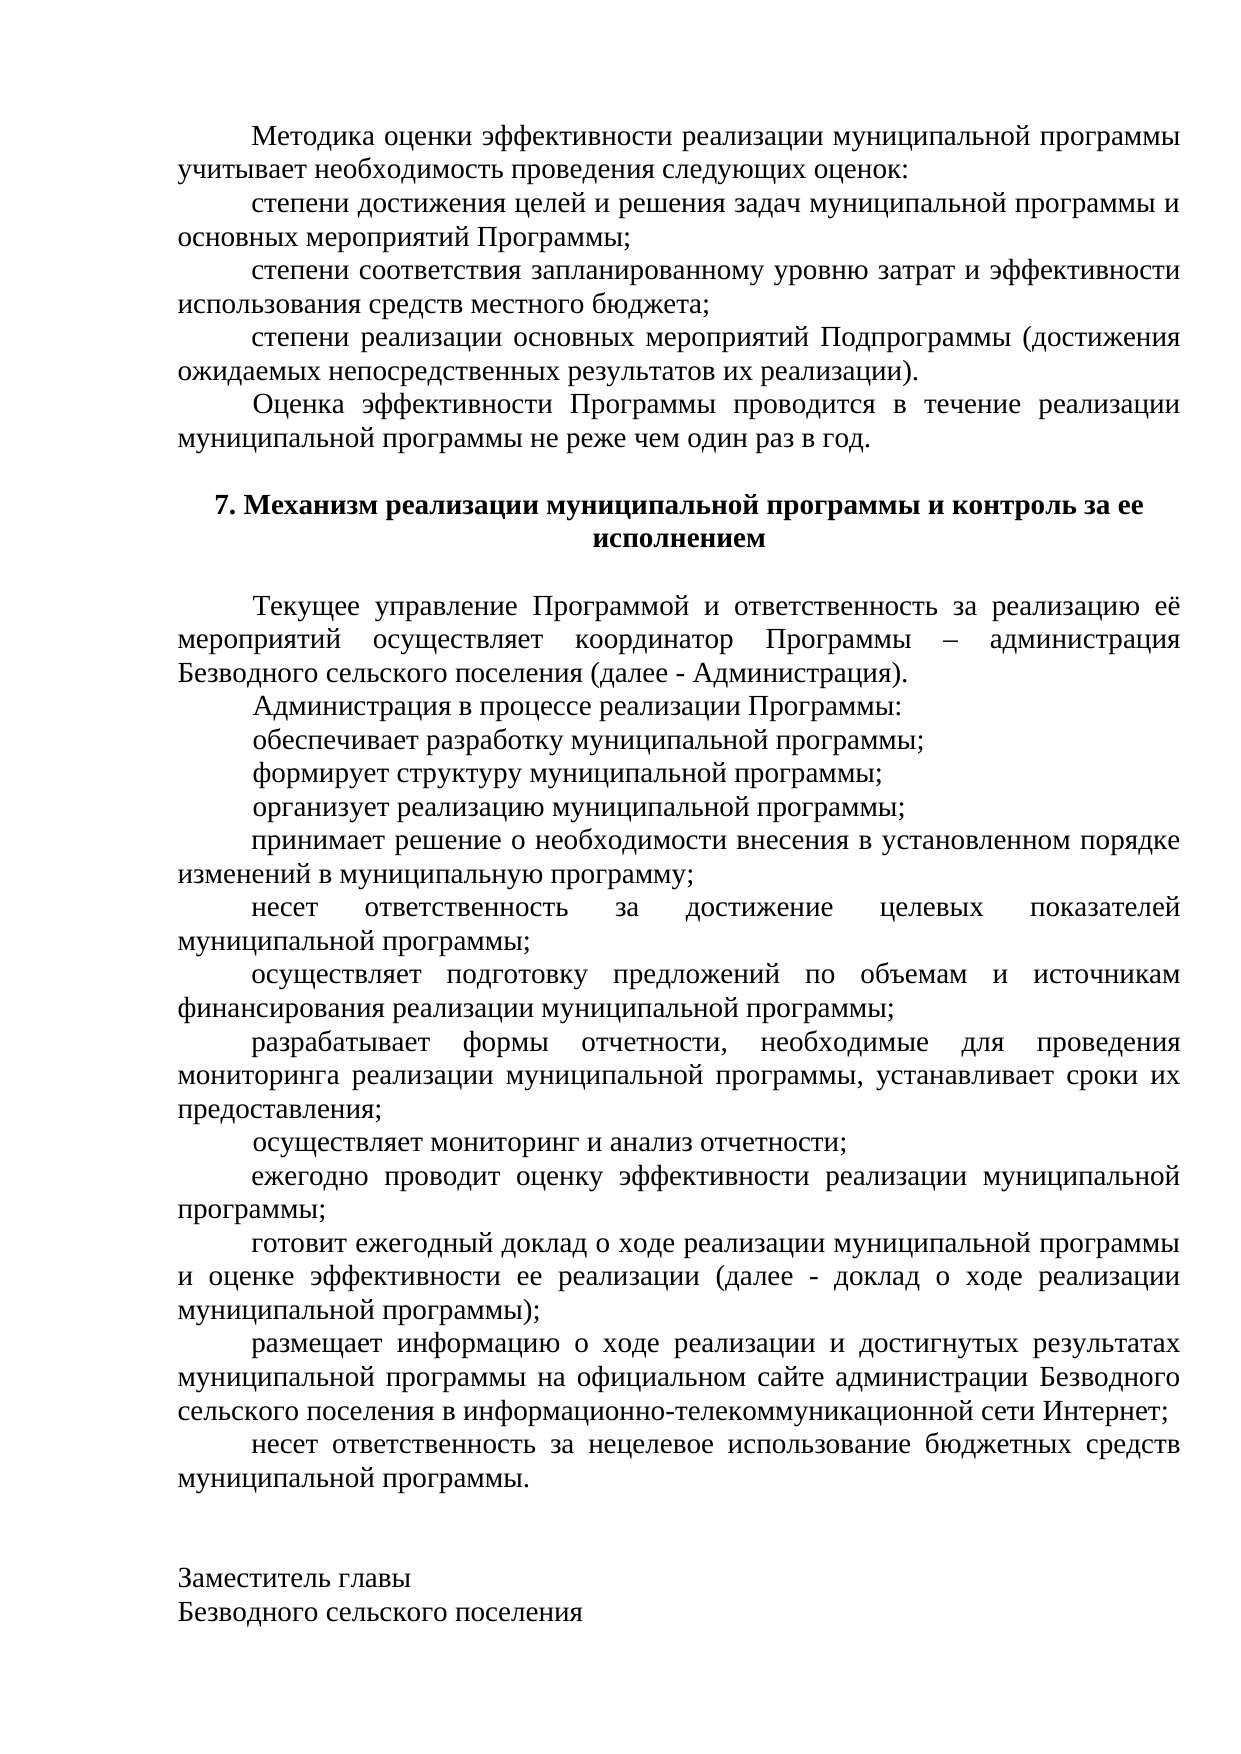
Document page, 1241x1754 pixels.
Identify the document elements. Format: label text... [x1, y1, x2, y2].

text ежегодно проводит оценку эффективности реализации муниципальной программы; [177, 1158, 1181, 1225]
text несет ответственность за достижение целевых показателей муниципальной программы; [177, 889, 1181, 957]
list обеспечивает разработку муниципальной программы; [252, 722, 1181, 755]
text принимает решение о необходимости внесения в установленном порядке изменений в муниципальную программу; [177, 822, 1181, 889]
text степени реализации основных мероприятий Подпрограммы (достижения ожидаемых непосредственных результатов их реализации). [177, 319, 1181, 386]
text готовит ежегодный доклад о ходе реализации муниципальной программы и оценке эффективности ее реализации (далее - доклад о ходе реализации муниципальной программы); [177, 1225, 1181, 1326]
text Администрация в процессе реализации Программы: [177, 688, 1181, 722]
text степени соответствия запланированному уровню затрат и эффективности использования средств местного бюджета; [177, 252, 1181, 319]
text формирует структуру муниципальной программы; [252, 755, 1181, 789]
text 7. Механизм реализации муниципальной программы и контроль за ее исполнением [177, 487, 1181, 554]
text степени достижения целей и решения задач муниципальной программы и основных мероприятий Программы; [177, 185, 1181, 252]
text Заместитель главы [177, 1560, 1181, 1594]
text Методика оценки эффективности реализации муниципальной программы учитывает необходимость проведения следующих оценок: [177, 118, 1181, 185]
text Текущее управление Программой и ответственность за реализацию её мероприятий осуществляет координатор Программы – администрация Безводного сельского поселения (далее - Администрация). [177, 588, 1181, 688]
text разрабатывает формы отчетности, необходимые для проведения мониторинга реализации муниципальной программы, устанавливает сроки их предоставления; [177, 1024, 1181, 1124]
text размещает информацию о ходе реализации и достигнутых результатах муниципальной программы на официальном сайте администрации Безводного сельского поселения в информационно-телекоммуникационной сети Интернет; [177, 1326, 1181, 1426]
text Оценка эффективности Программы проводится в течение реализации муниципальной программы не реже чем один раз в год. [177, 386, 1181, 453]
text организует реализацию муниципальной программы; [252, 789, 1181, 822]
text осуществляет подготовку предложений по объемам и источникам финансирования реализации муниципальной программы; [177, 957, 1181, 1024]
text несет ответственность за нецелевое использование бюджетных средств муниципальной программы. [177, 1426, 1181, 1493]
text Безводного сельского поселения [177, 1594, 1181, 1627]
text осуществляет мониторинг и анализ отчетности; [252, 1124, 1181, 1158]
